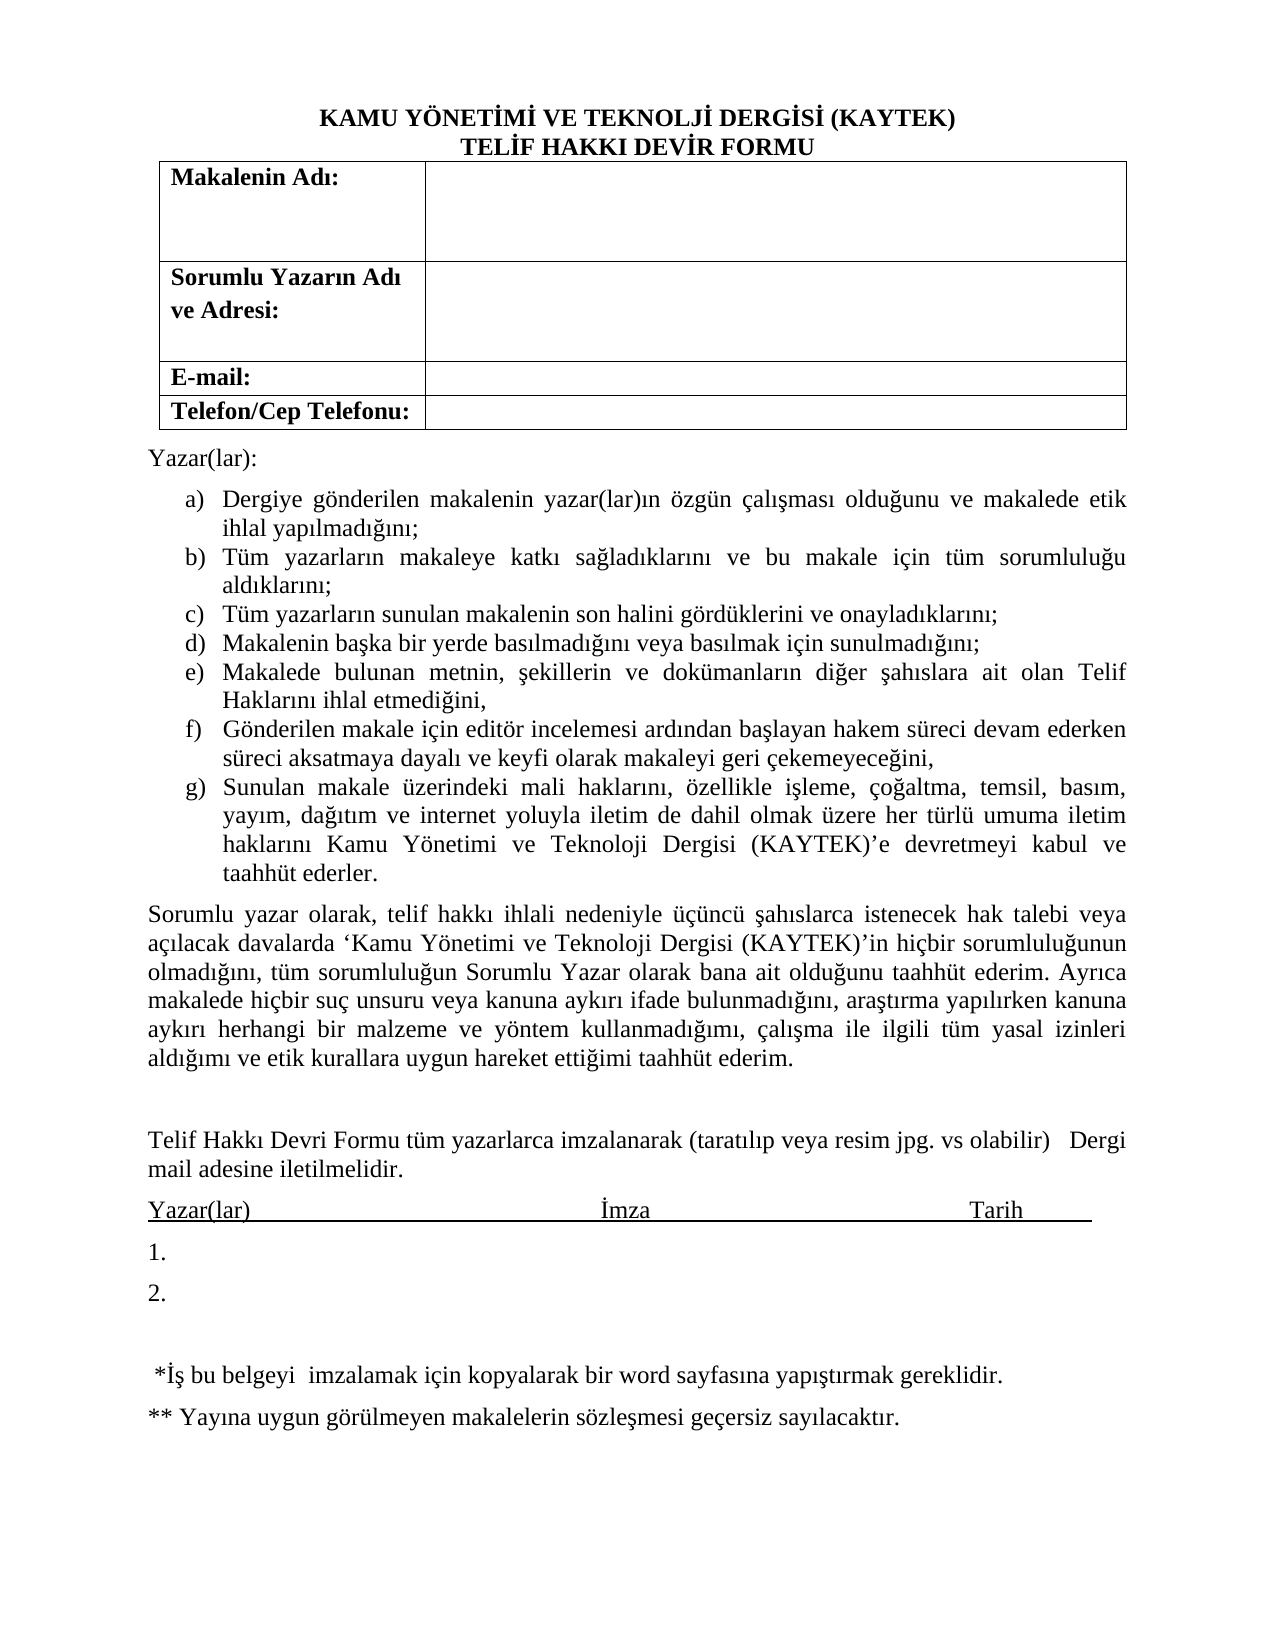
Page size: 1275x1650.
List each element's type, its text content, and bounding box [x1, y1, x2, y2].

list Dergiye gönderilen makalenin yazar(lar)ın özgün çalışması olduğunu ve makalede etik ihlal yapılmadığını; [185, 484, 1127, 542]
table_cell Telefon/Cep Telefonu: [160, 396, 425, 429]
list Sunulan makale üzerindeki mali haklarını, özellikle işleme, çoğaltma, temsil, basım, yayım, dağıtım ve internet yoluyla iletim de dahil olmak üzere her türlü umuma iletim haklarını Kamu Yönetimi ve Teknoloji Dergisi (KAYTEK)’e devretmeyi kabul ve taahhüt ederler. [185, 772, 1127, 887]
table_cell [426, 362, 1126, 395]
text 2. [148, 1278, 1127, 1307]
text KAMU YÖNETİMİ VE TEKNOLJİ DERGİSİ (KAYTEK) [148, 103, 1127, 132]
table_cell [426, 262, 1126, 361]
text TELİF HAKKI DEVİR FORMU [148, 132, 1127, 161]
text Telif Hakkı Devri Formu tüm yazarlarca imzalanarak (taratılıp veya resim jpg. vs olabilir) Dergi mail adesine iletilmelidir. [148, 1125, 1127, 1183]
text ** Yayına uygun görülmeyen makalelerin sözleşmesi geçersiz sayılacaktır. [148, 1402, 1127, 1430]
table_cell Sorumlu Yazarın Adı ve Adresi: [160, 262, 425, 361]
table_cell E-mail: [160, 362, 425, 395]
table_header [426, 162, 1126, 261]
list Makalede bulunan metnin, şekillerin ve dokümanların diğer şahıslara ait olan Telif Haklarını ihlal etmediğini, [185, 657, 1127, 714]
text Yazar(lar) İmza Tarih [148, 1195, 1127, 1224]
list Makalenin başka bir yerde basılmadığını veya basılmak için sunulmadığını; [185, 628, 1127, 657]
text *İş bu belgeyi imzalamak için kopyalarak bir word sayfasına yapıştırmak gereklidir. [148, 1360, 1127, 1389]
text 1. [148, 1237, 1127, 1265]
table_header Makalenin Adı: [160, 162, 425, 261]
table_cell [426, 396, 1126, 429]
text Yazar(lar): [148, 443, 1127, 472]
list Gönderilen makale için editör incelemesi ardından başlayan hakem süreci devam ederken süreci aksatmaya dayalı ve keyfi olarak makaleyi geri çekemeyeceğini, [185, 714, 1127, 772]
list Tüm yazarların sunulan makalenin son halini gördüklerini ve onayladıklarını; [185, 599, 1127, 628]
list Tüm yazarların makaleye katkı sağladıklarını ve bu makale için tüm sorumluluğu aldıklarını; [185, 542, 1127, 599]
text Sorumlu yazar olarak, telif hakkı ihlali nedeniyle üçüncü şahıslarca istenecek hak talebi veya açılacak davalarda ‘Kamu Yönetimi ve Teknoloji Dergisi (KAYTEK)’in hiçbir sorumluluğunun olmadığını, tüm sorumluluğun Sorumlu Yazar olarak bana ait olduğunu taahhüt ederim. Ayrıca makalede hiçbir suç unsuru veya kanuna aykırı ifade bulunmadığını, araştırma yapılırken kanuna aykırı herhangi bir malzeme ve yöntem kullanmadığımı, çalışma ile ilgili tüm yasal izinleri aldığımı ve etik kurallara uygun hareket ettiğimi taahhüt ederim. [148, 899, 1127, 1072]
